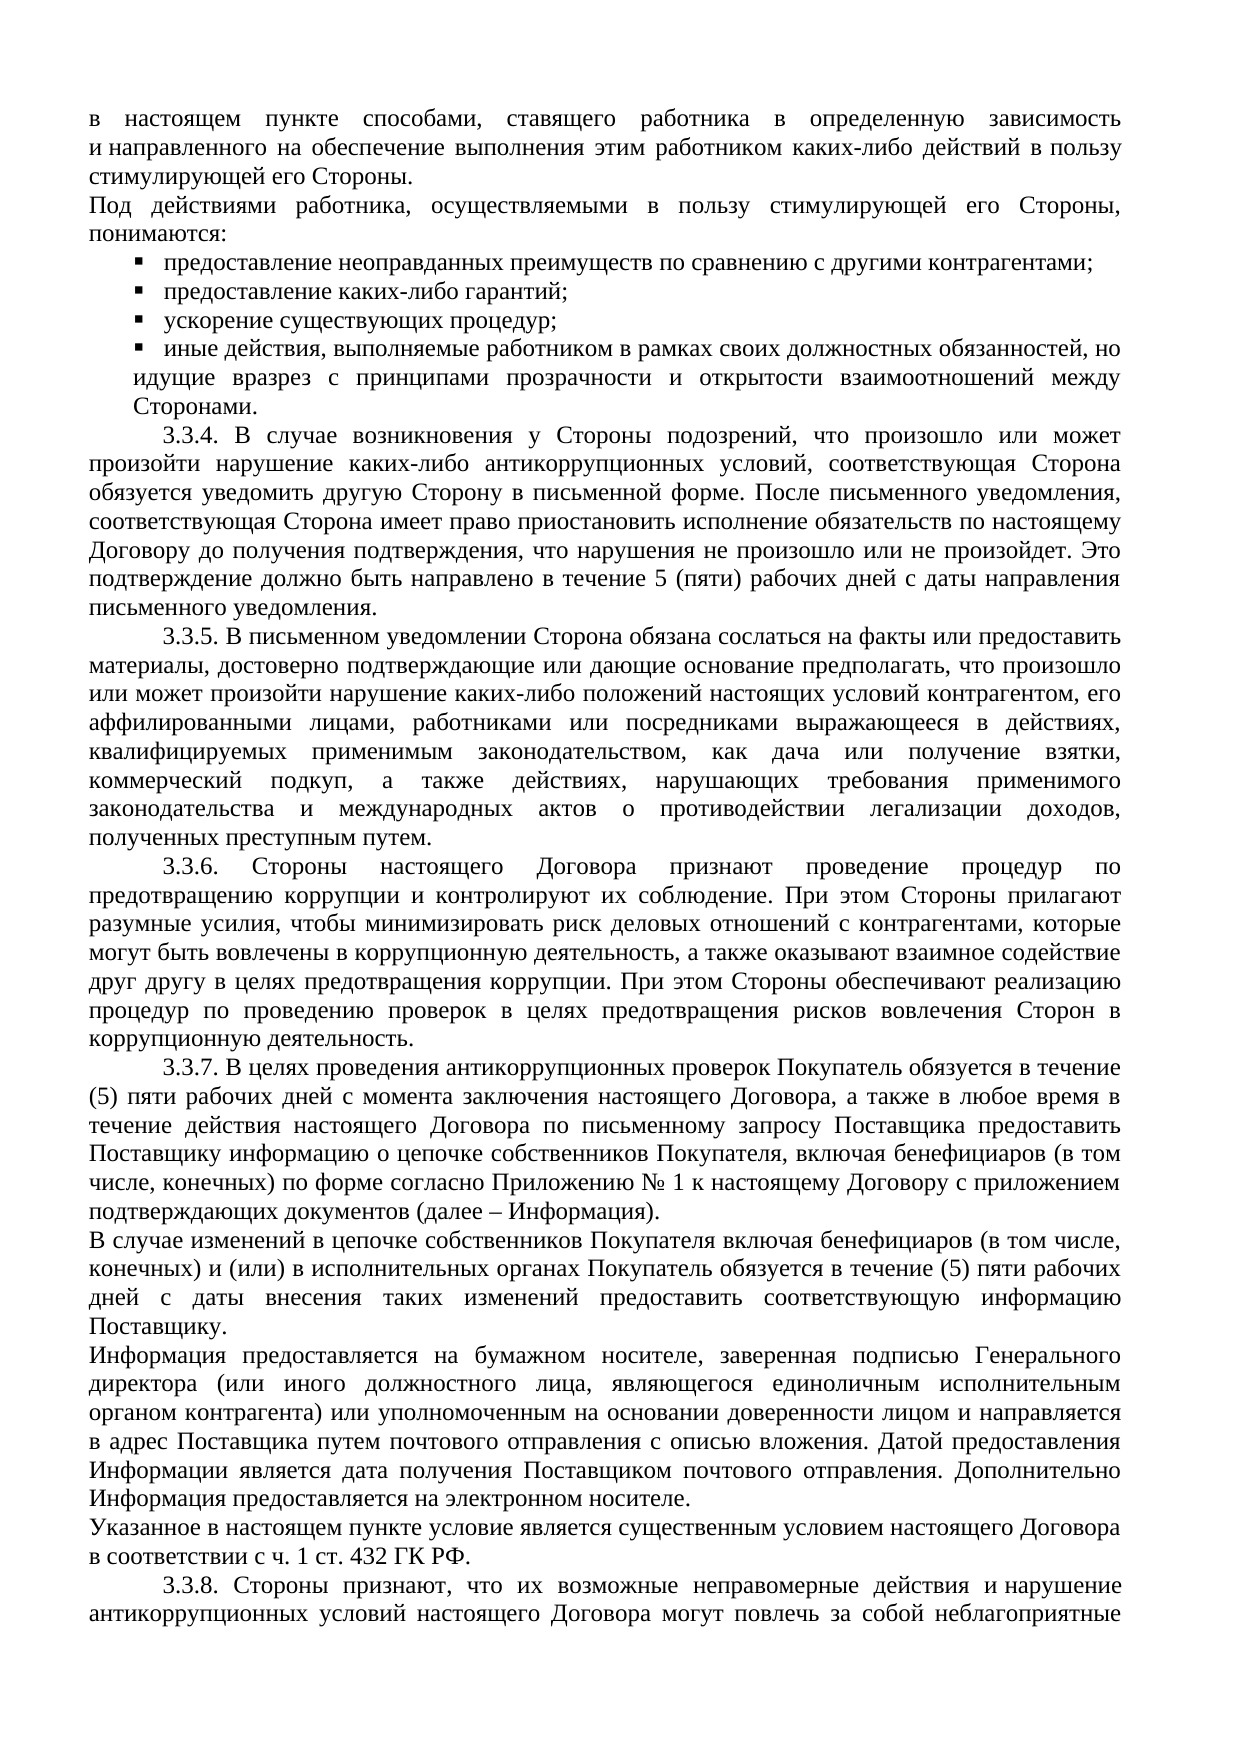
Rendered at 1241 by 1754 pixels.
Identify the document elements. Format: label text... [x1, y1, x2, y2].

list иные действия, выполняемые работником в рамках своих должностных обязанностей, но идущие вразрез с принципами прозрачности и открытости взаимоотношений между Сторонами. [133, 333, 1122, 420]
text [88, 1570, 1122, 1627]
text 3.3.6. Стороны настоящего Договора признают проведение процедур по предотвращению коррупции и контролируют их соблюдение. При этом Стороны прилагают разумные усилия, чтобы минимизировать риск деловых отношений с контрагентами, которые могут быть вовлечены в коррупционную деятельность, а также оказывают взаимное содействие друг другу в целях предотвращения коррупции. При этом Стороны обеспечивают реализацию процедур по проведению проверок в целях предотвращения рисков вовлечения Сторон в коррупционную деятельность. [88, 851, 1122, 1052]
list предоставление каких-либо гарантий; [133, 276, 1122, 305]
text Под действиями работника, осуществляемыми в пользу стимулирующей его Стороны, понимаются: [88, 190, 1122, 247]
list ускорение существующих процедур; [133, 305, 1122, 333]
text Информация предоставляется на бумажном носителе, заверенная подписью Генерального директора (или иного должностного лица, являющегося единоличным исполнительным органом контрагента) или уполномоченным на основании доверенности лицом и направляется в адрес Поставщика путем почтового отправления с описью вложения. Датой предоставления Информации является дата получения Поставщиком почтового отправления. Дополнительно Информация предоставляется на электронном носителе. [88, 1340, 1122, 1512]
list предоставление неоправданных преимуществ по сравнению с другими контрагентами; [133, 247, 1122, 276]
text 3.3.7. В целях проведения антикоррупционных проверок Покупатель обязуется в течение (5) пяти рабочих дней с момента заключения настоящего Договора, а также в любое время в течение действия настоящего Договора по письменному запросу Поставщика предоставить Поставщику информацию о цепочке собственников Покупателя, включая бенефициаров (в том числе, конечных) по форме согласно Приложению № 1 к настоящему Договору с приложением подтверждающих документов (далее – Информация). [88, 1052, 1122, 1225]
text В случае изменений в цепочке собственников Покупателя включая бенефициаров (в том числе, конечных) и (или) в исполнительных органах Покупатель обязуется в течение (5) пяти рабочих дней с даты внесения таких изменений предоставить соответствующую информацию Поставщику. [88, 1225, 1122, 1340]
text 3.3.4. В случае возникновения у Стороны подозрений, что произошло или может произойти нарушение каких-либо антикоррупционных условий, соответствующая Сторона обязуется уведомить другую Сторону в письменной форме. После письменного уведомления, соответствующая Сторона имеет право приостановить исполнение обязательств по настоящему Договору до получения подтверждения, что нарушения не произошло или не произойдет. Это подтверждение должно быть направлено в течение 5 (пяти) рабочих дней с даты направления письменного уведомления. [88, 420, 1122, 621]
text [88, 103, 1122, 190]
text Указанное в настоящем пункте условие является существенным условием настоящего Договора в соответствии с ч. 1 ст. 432 ГК РФ. [88, 1512, 1122, 1570]
text 3.3.5. В письменном уведомлении Сторона обязана сослаться на факты или предоставить материалы, достоверно подтверждающие или дающие основание предполагать, что произошло или может произойти нарушение каких-либо положений настоящих условий контрагентом, его аффилированными лицами, работниками или посредниками выражающееся в действиях, квалифицируемых применимым законодательством, как дача или получение взятки, коммерческий подкуп, а также действиях, нарушающих требования применимого законодательства и международных актов о противодействии легализации доходов, полученных преступным путем. [88, 621, 1122, 851]
